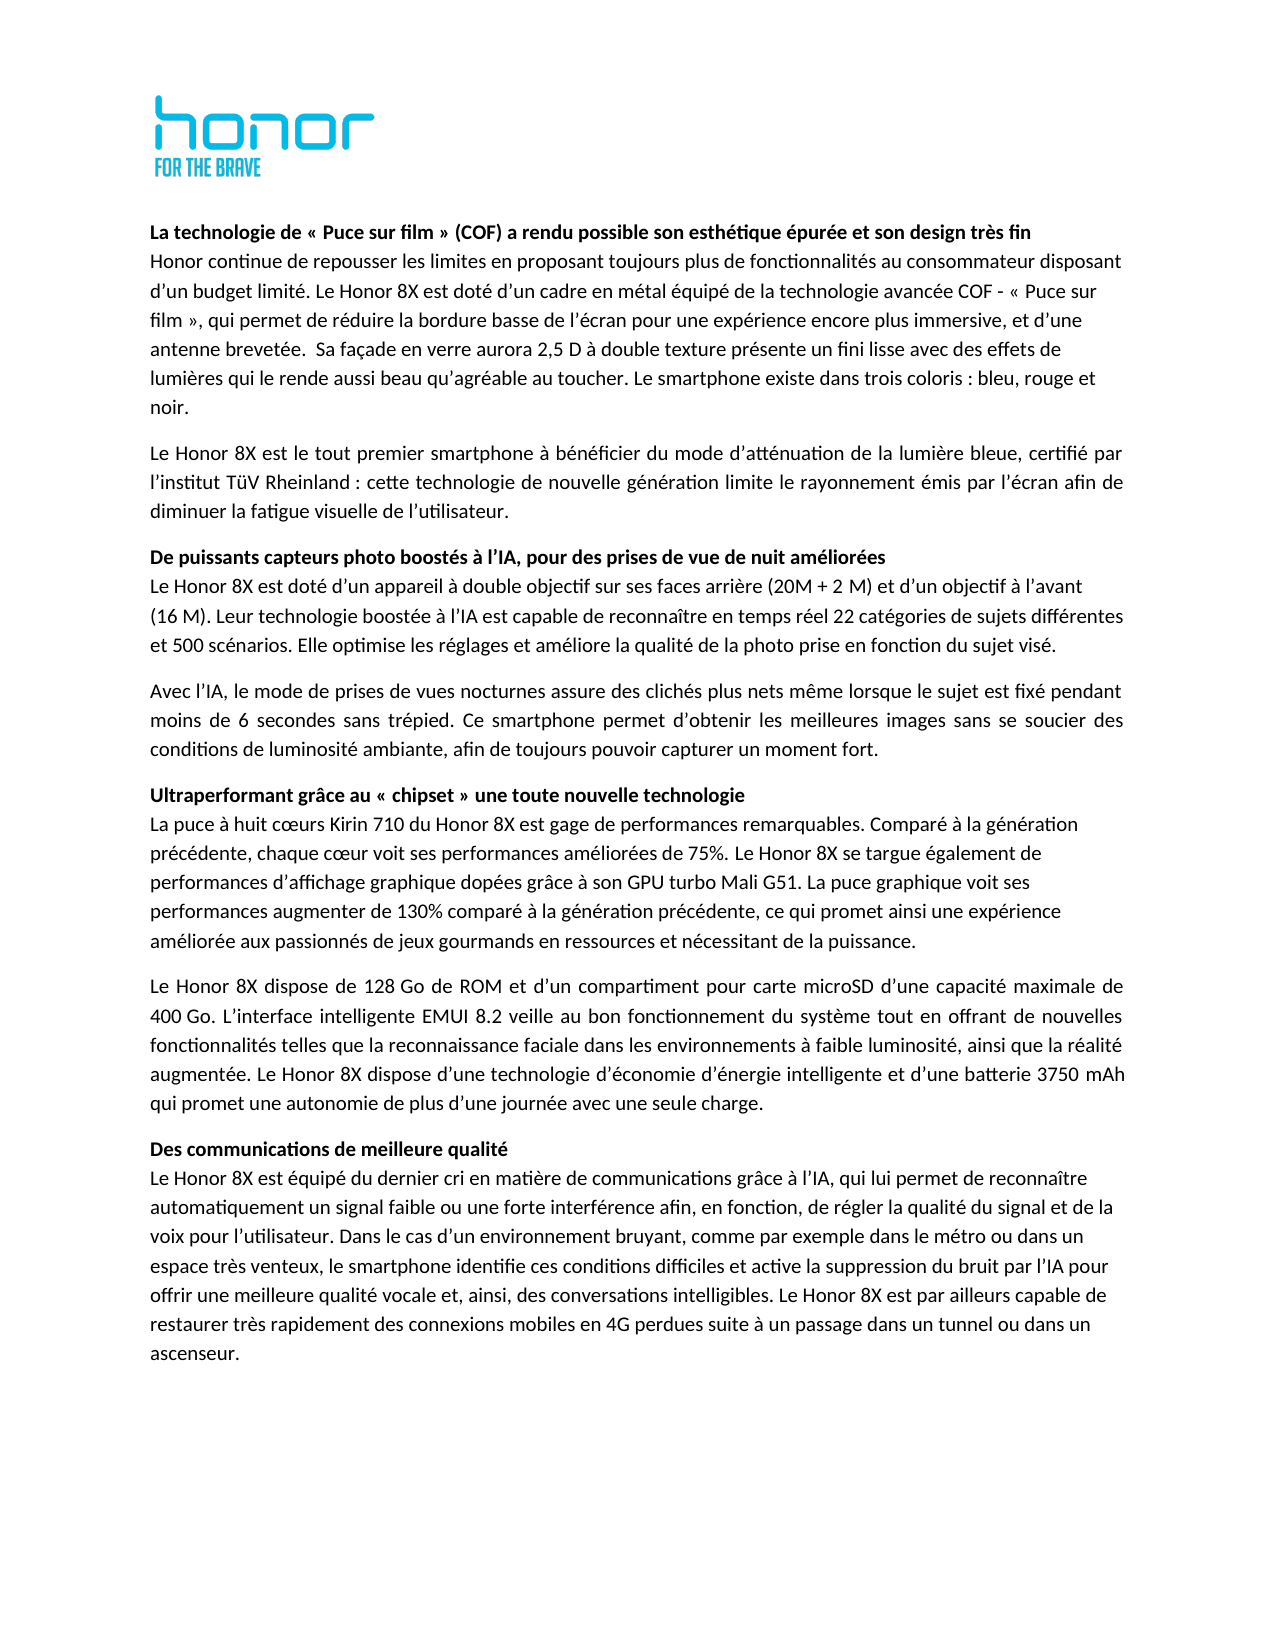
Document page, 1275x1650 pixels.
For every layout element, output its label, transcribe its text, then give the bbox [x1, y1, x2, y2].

text Avec l’IA, le mode de prises de vues nocturnes assure des clichés plus nets même lorsque le sujet est fixé pendant moins de 6 secondes sans trépied. Ce smartphone permet d’obtenir les meilleures images sans se soucier des conditions de luminosité ambiante, afin de toujours pouvoir capturer un moment fort. [150, 678, 1125, 762]
text La technologie de « Puce sur film » (COF) a rendu possible son esthétique épurée et son design très fin Honor continue de repousser les limites en proposant toujours plus de fonctionnalités au consommateur disposant d’un budget limité. Le Honor 8X est doté d’un cadre en métal équipé de la technologie avancée COF - « Puce sur film », qui permet de réduire la bordure basse de l’écran pour une expérience encore plus immersive, et d’une antenne brevetée. Sa façade en verre aurora 2,5 D à double texture présente un fini lisse avec des effets de lumières qui le rende aussi beau qu’agréable au toucher. Le smartphone existe dans trois coloris : bleu, rouge et noir. [150, 219, 1125, 420]
text Le Honor 8X dispose de 128 Go de ROM et d’un compartiment pour carte microSD d’une capacité maximale de 400 Go. L’interface intelligente EMUI 8.2 veille au bon fonctionnement du système tout en offrant de nouvelles fonctionnalités telles que la reconnaissance faciale dans les environnements à faible luminosité, ainsi que la réalité augmentée. Le Honor 8X dispose d’une technologie d’économie d’énergie intelligente et d’une batterie 3750 mAh qui promet une autonomie de plus d’une journée avec une seule charge. [150, 974, 1125, 1116]
picture [150, 75, 379, 197]
text Ultraperformant grâce au « chipset » une toute nouvelle technologie La puce à huit cœurs Kirin 710 du Honor 8X est gage de performances remarquables. Comparé à la génération précédente, chaque cœur voit ses performances améliorées de 75%. Le Honor 8X se targue également de performances d’affichage graphique dopées grâce à son GPU turbo Mali G51. La puce graphique voit ses performances augmenter de 130% comparé à la génération précédente, ce qui promet ainsi une expérience améliorée aux passionnés de jeux gourmands en ressources et nécessitant de la puissance. [150, 782, 1125, 953]
text Le Honor 8X est le tout premier smartphone à bénéficier du mode d’atténuation de la lumière bleue, certifié par l’institut TüV Rheinland : cette technologie de nouvelle génération limite le rayonnement émis par l’écran afin de diminuer la fatigue visuelle de l’utilisateur. [150, 440, 1125, 524]
text Des communications de meilleure qualité Le Honor 8X est équipé du dernier cri en matière de communications grâce à l’IA, qui lui permet de reconnaître automatiquement un signal faible ou une forte interférence afin, en fonction, de régler la qualité du signal et de la voix pour l’utilisateur. Dans le cas d’un environnement bruyant, comme par exemple dans le métro ou dans un espace très venteux, le smartphone identifie ces conditions difficiles et active la suppression du bruit par l’IA pour offrir une meilleure qualité vocale et, ainsi, des conversations intelligibles. Le Honor 8X est par ailleurs capable de restaurer très rapidement des connexions mobiles en 4G perdues suite à un passage dans un tunnel ou dans un ascenseur. [150, 1136, 1125, 1366]
text De puissants capteurs photo boostés à l’IA, pour des prises de vue de nuit améliorées Le Honor 8X est doté d’un appareil à double objectif sur ses faces arrière (20M + 2 M) et d’un objectif à l’avant (16 M). Leur technologie boostée à l’IA est capable de reconnaître en temps réel 22 catégories de sujets différentes et 500 scénarios. Elle optimise les réglages et améliore la qualité de la photo prise en fonction du sujet visé. [150, 544, 1125, 657]
